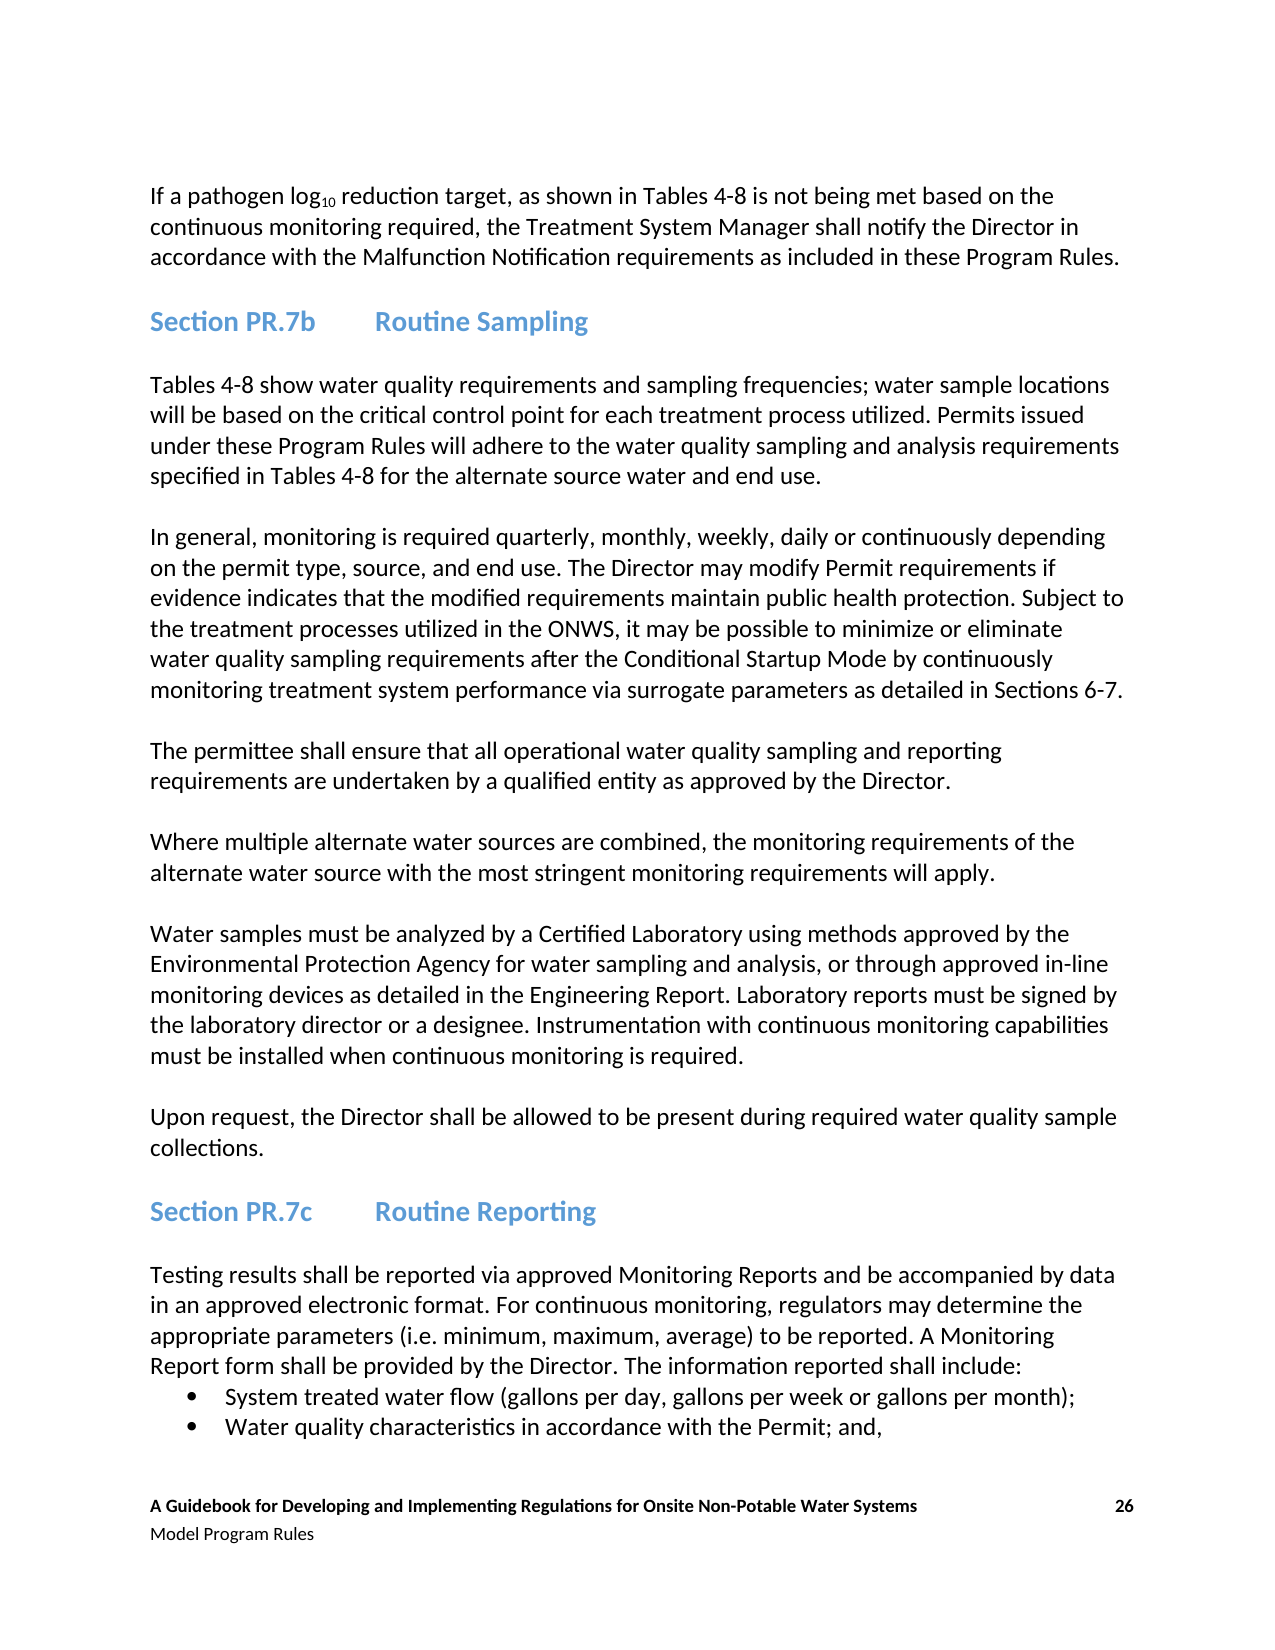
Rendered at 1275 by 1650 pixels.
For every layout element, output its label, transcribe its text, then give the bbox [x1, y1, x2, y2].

list Routine Reporting [150, 1193, 1125, 1228]
list Water quality characteristics in accordance with the Permit; and, [187, 1412, 1125, 1442]
text Upon request, the Director shall be allowed to be present during required water quality sample collections. [150, 1101, 1125, 1162]
text In general, monitoring is required quarterly, monthly, weekly, daily or continuously depending on the permit type, source, and end use. The Director may modify Permit requirements if evidence indicates that the modified requirements maintain public health protection. Subject to the treatment processes utilized in the ONWS, it may be possible to minimize or eliminate water quality sampling requirements after the Conditional Startup Mode by continuously monitoring treatment system performance via surrogate parameters as detailed in Sections 6-7. [150, 521, 1125, 704]
list Routine Sampling [150, 303, 1125, 338]
list System treated water flow (gallons per day, gallons per week or gallons per month); [187, 1381, 1125, 1412]
text Where multiple alternate water sources are combined, the monitoring requirements of the alternate water source with the most stringent monitoring requirements will apply. [150, 827, 1125, 888]
text If a pathogen log10 reduction target, as shown in Tables 4-8 is not being met based on the continuous monitoring required, the Treatment System Manager shall notify the Director in accordance with the Malfunction Notification requirements as included in these Program Rules. [150, 181, 1125, 272]
text Water samples must be analyzed by a Certified Laboratory using methods approved by the Environmental Protection Agency for water sampling and analysis, or through approved in-line monitoring devices as detailed in the Engineering Report. Laboratory reports must be signed by the laboratory director or a designee. Instrumentation with continuous monitoring capabilities must be installed when continuous monitoring is required. [150, 918, 1125, 1071]
text The permittee shall ensure that all operational water quality sampling and reporting requirements are undertaken by a qualified entity as approved by the Director. [150, 735, 1125, 796]
text Testing results shall be reported via approved Monitoring Reports and be accompanied by data in an approved electronic format. For continuous monitoring, regulators may determine the appropriate parameters (i.e. minimum, maximum, average) to be reported. A Monitoring Report form shall be provided by the Director. The information reported shall include: [150, 1259, 1125, 1381]
text Tables 4-8 show water quality requirements and sampling frequencies; water sample locations will be based on the critical control point for each treatment process utilized. Permits issued under these Program Rules will adhere to the water quality sampling and analysis requirements specified in Tables 4-8 for the alternate source water and end use. [150, 369, 1125, 491]
